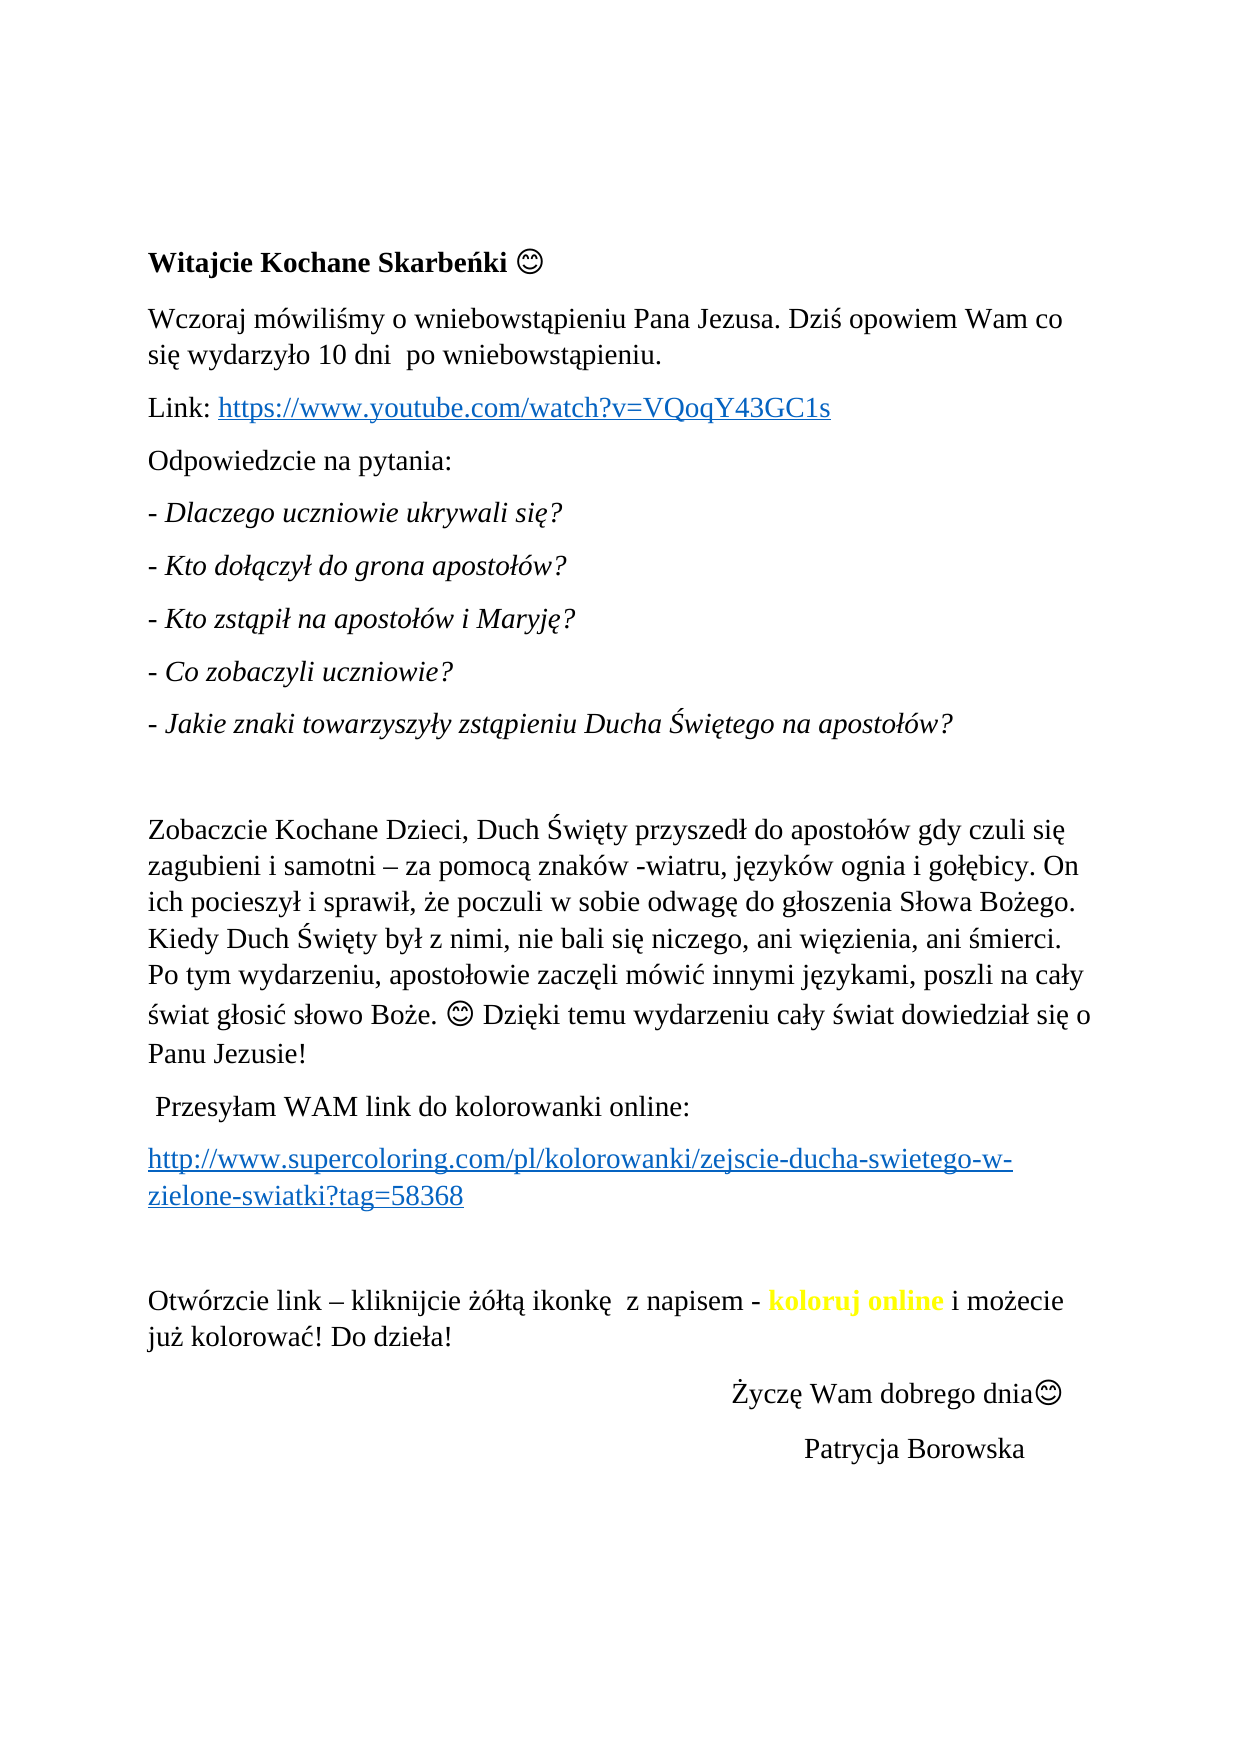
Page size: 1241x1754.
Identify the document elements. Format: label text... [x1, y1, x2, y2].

text Przesyłam WAM link do kolorowanki online: [148, 1089, 1093, 1122]
text http://www.supercoloring.com/pl/kolorowanki/zejscie-ducha-swietego-w-zielone-swiatki?tag=58368 [148, 1141, 1093, 1211]
text Życzę Wam dobrego dnia [148, 1372, 1093, 1412]
text Patrycja Borowska [148, 1432, 1093, 1465]
text - Jakie znaki towarzyszyły zstąpieniu Ducha Świętego na apostołów? [148, 707, 1093, 740]
text - Kto dołączył do grona apostołów? [148, 548, 1093, 582]
text Odpowiedzcie na pytania: [148, 443, 1093, 476]
text Zobaczcie Kochane Dzieci, Duch Święty przyszedł do apostołów gdy czuli się zagubieni i samotni – za pomocą znaków -wiatru, języków ognia i gołębicy. On ich pocieszył i sprawił, że poczuli w sobie odwagę do głoszenia Słowa Bożego. Kiedy Duch Święty był z nimi, nie bali się niczego, ani więzienia, ani śmierci. Po tym wydarzeniu, apostołowie zaczęli mówić innymi językami, poszli na cały świat głosić słowo Boże. Dzięki temu wydarzeniu cały świat dowiedział się o Panu Jezusie! [148, 812, 1093, 1069]
text Link: https://www.youtube.com/watch?v=VQoqY43GC1s [148, 390, 1093, 423]
text - Dlaczego uczniowie ukrywali się? [148, 495, 1093, 529]
text Otwórzcie link – kliknijcie żółtą ikonkę z napisem - koloruj online i możecie już kolorować! Do dzieła! [148, 1283, 1093, 1353]
text Wczoraj mówiliśmy o wniebowstąpieniu Pana Jezusa. Dziś opowiem Wam co się wydarzyło 10 dni po wniebowstąpieniu. [148, 301, 1093, 371]
text - Co zobaczyli uczniowie? [148, 654, 1093, 687]
text Witajcie Kochane Skarbeńki [148, 241, 1093, 281]
text - Kto zstąpił na apostołów i Maryję? [148, 601, 1093, 634]
